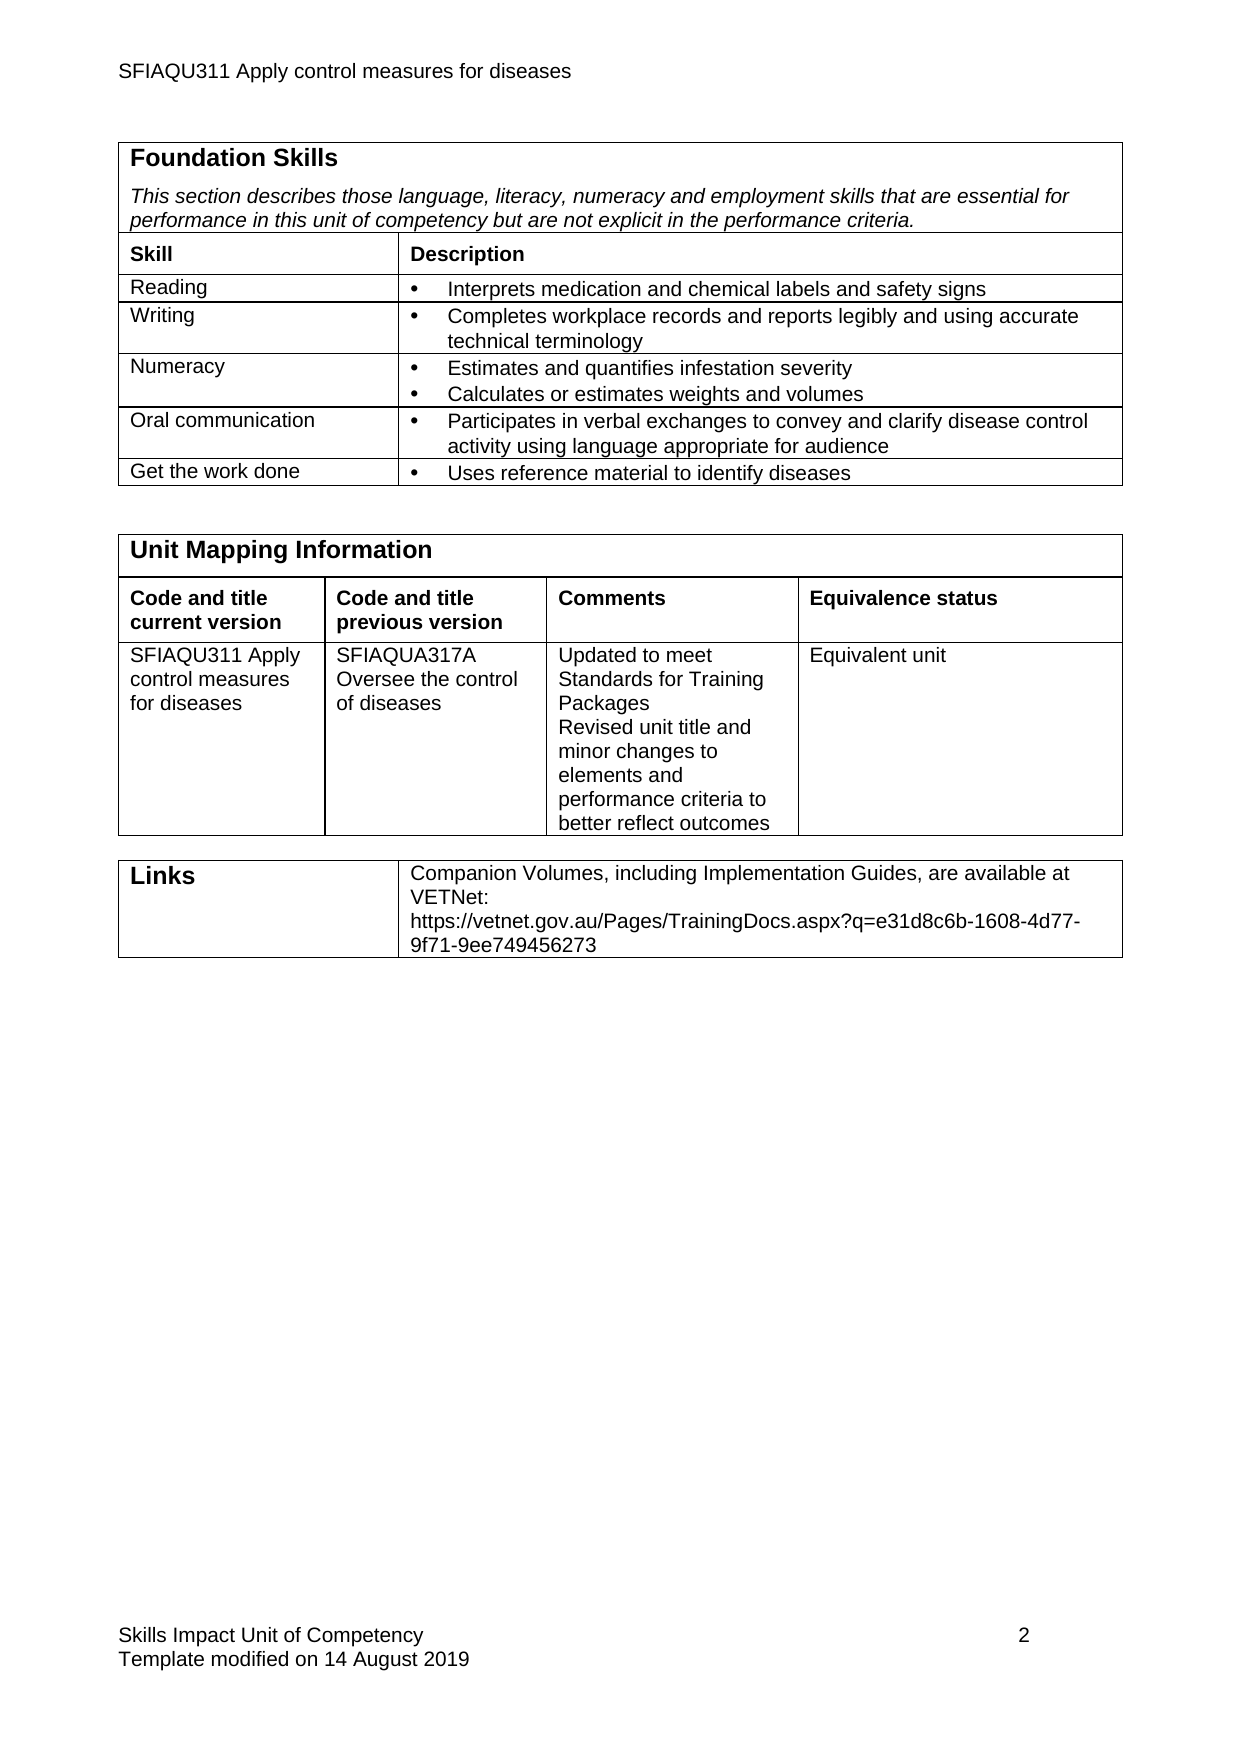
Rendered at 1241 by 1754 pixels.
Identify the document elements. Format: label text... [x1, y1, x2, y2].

table_cell Equivalent unit [799, 643, 1122, 835]
table_header Foundation Skills This section describes those language, literacy, numeracy and employment skills that are essential for performance in this unit of competency but are not explicit in the performance criteria. [119, 143, 1122, 232]
table_cell Estimates and quantifies infestation severity Calculates or estimates weights and volumes [399, 354, 1122, 406]
table_cell Numeracy [119, 354, 398, 406]
table_cell Oral communication [119, 408, 398, 458]
table_header Companion Volumes, including Implementation Guides, are available at VETNet: https://vetnet.gov.au/Pages/TrainingDocs.aspx?q=e31d8c6b-1608-4d77-9f71-9ee749456273 [399, 861, 1122, 957]
table_header Unit Mapping Information [119, 535, 1122, 576]
table_cell Equivalence status [799, 578, 1122, 642]
table_cell Code and title previous version [326, 578, 546, 642]
table_cell Get the work done [119, 459, 398, 485]
table_cell Reading [119, 275, 398, 301]
table_cell Comments [547, 578, 798, 642]
table_cell SFIAQUA317A Oversee the control of diseases [326, 643, 546, 835]
table_cell Participates in verbal exchanges to convey and clarify disease control activity using language appropriate for audience [399, 408, 1122, 458]
table_cell Interprets medication and chemical labels and safety signs [399, 275, 1122, 301]
table_header Links [119, 861, 398, 957]
table_cell SFIAQU311 Apply control measures for diseases [119, 643, 324, 835]
table_cell Skill [119, 233, 398, 274]
table_cell Uses reference material to identify diseases [399, 459, 1122, 485]
table_cell Completes workplace records and reports legibly and using accurate technical terminology [399, 303, 1122, 353]
table_cell Description [399, 233, 1122, 274]
table_cell Writing [119, 303, 398, 353]
table_cell Updated to meet Standards for Training Packages Revised unit title and minor changes to elements and performance criteria to better reflect outcomes [547, 643, 798, 835]
table_cell Code and title current version [119, 578, 324, 642]
